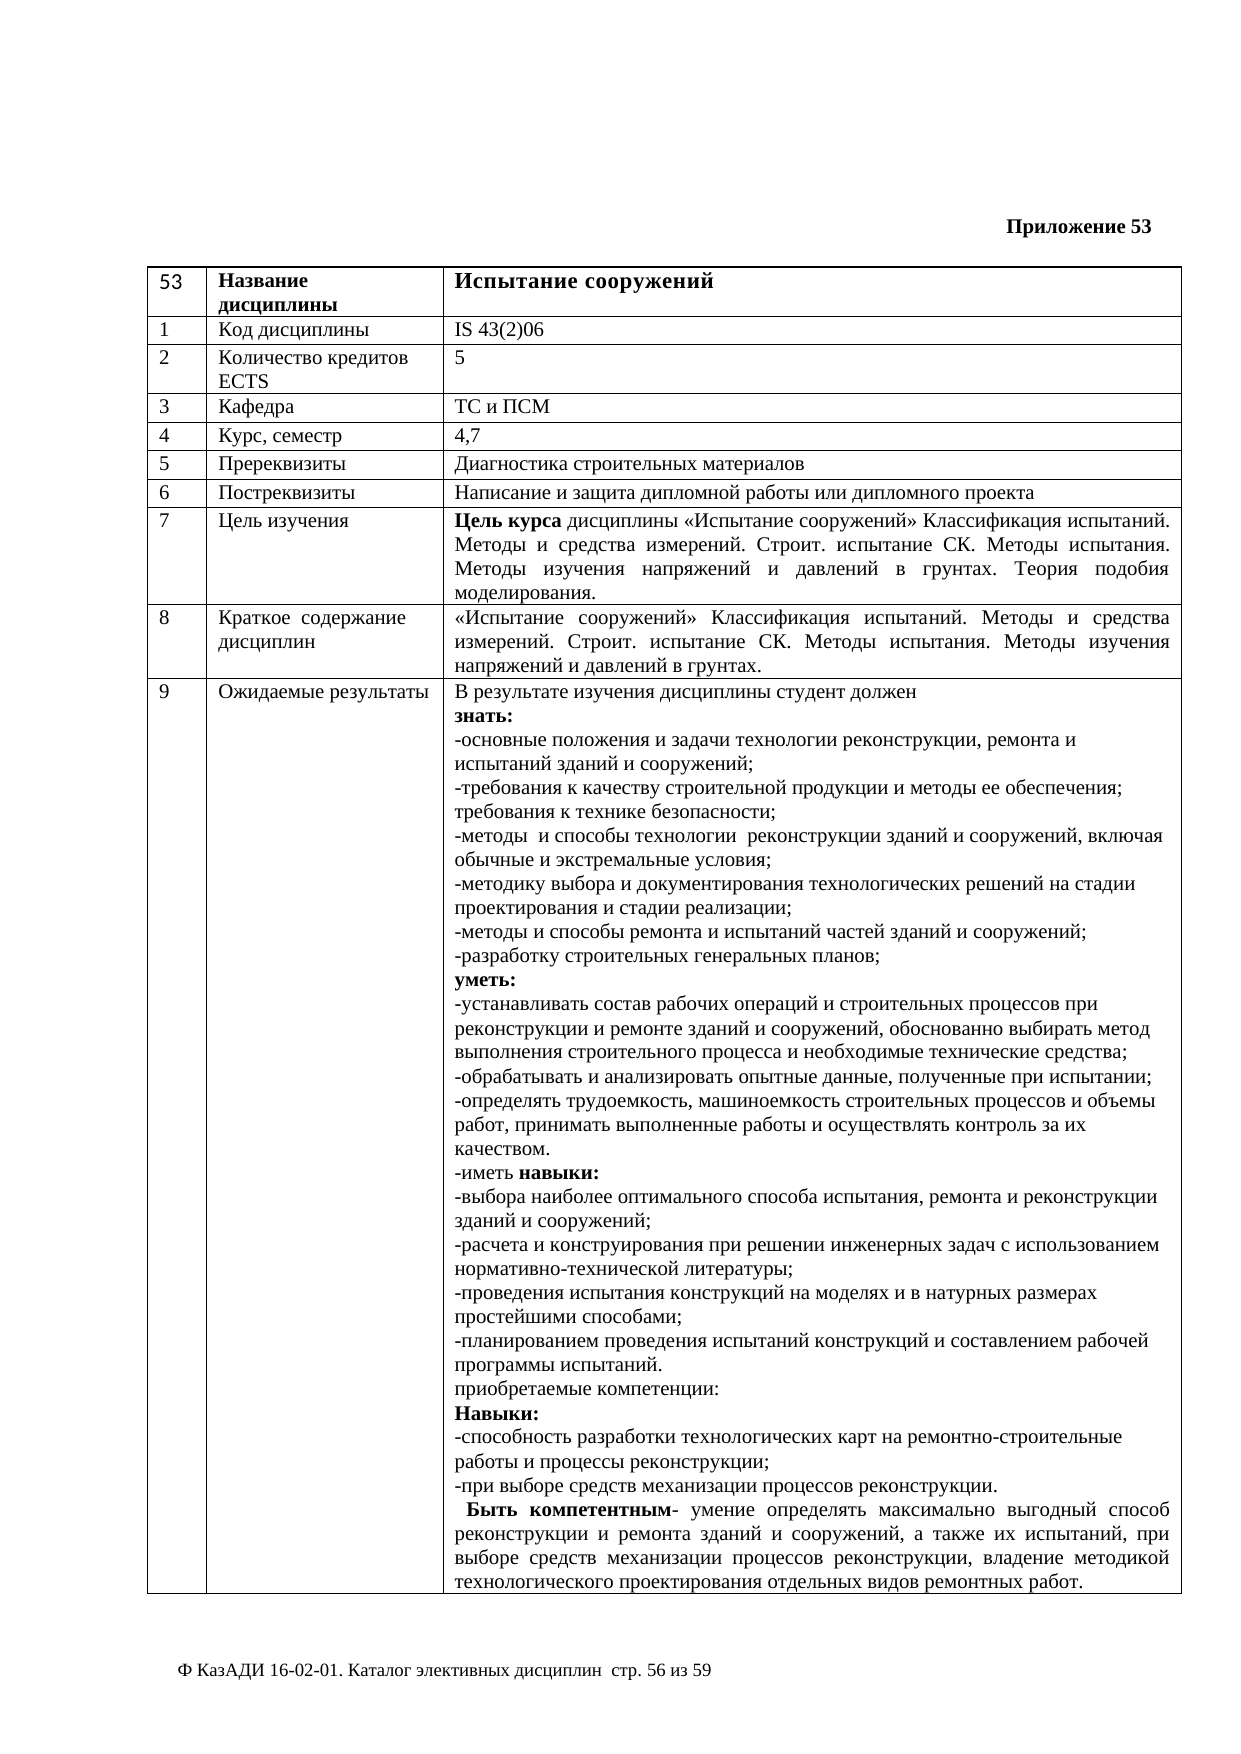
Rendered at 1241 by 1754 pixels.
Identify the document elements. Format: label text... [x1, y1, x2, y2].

table_cell 1 [148, 317, 206, 344]
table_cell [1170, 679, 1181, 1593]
table_cell Диагностика строительных материалов [444, 451, 1181, 478]
table_cell Написание и защита дипломной работы или дипломного проекта [444, 480, 1181, 507]
table_cell Кафедра [207, 394, 443, 422]
table_cell 5 [148, 451, 206, 478]
table_cell ТС и ПСМ [444, 394, 1181, 422]
table_cell 4,7 [444, 423, 1181, 450]
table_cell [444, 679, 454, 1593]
table_header Название дисциплины [207, 268, 443, 316]
table_cell Пререквизиты [207, 451, 443, 478]
table_cell Количество кредитов ECTS [207, 345, 443, 393]
table_cell 2 [148, 345, 206, 393]
table_cell IS 43(2)06 [444, 317, 1181, 344]
table_cell 9 [148, 679, 206, 1593]
text Приложение 53 [177, 214, 1152, 238]
table_cell Код дисциплины [207, 317, 443, 344]
table_cell Ожидаемые результаты [207, 679, 443, 1593]
table_cell 5 [444, 345, 1181, 393]
table_cell Постреквизиты [207, 480, 443, 507]
table_cell «Испытание сооружений» Классификация испытаний. Методы и средства измерений. Строит. испытание СК. Методы испытания. Методы изучения напряжений и давлений в грунтах. [444, 605, 1181, 677]
table_cell 6 [148, 480, 206, 507]
table_cell 7 [148, 508, 206, 604]
table_cell Курс, семестр [207, 423, 443, 450]
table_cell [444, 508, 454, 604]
table_cell Цель изучения [207, 508, 443, 604]
table_cell Краткое содержание дисциплин [207, 605, 443, 677]
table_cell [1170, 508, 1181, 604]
table_header 53 [148, 268, 206, 316]
table_cell 4 [148, 423, 206, 450]
table_cell 8 [148, 605, 206, 677]
table_header Испытание сооружений [444, 268, 1181, 316]
table_cell 3 [148, 394, 206, 422]
